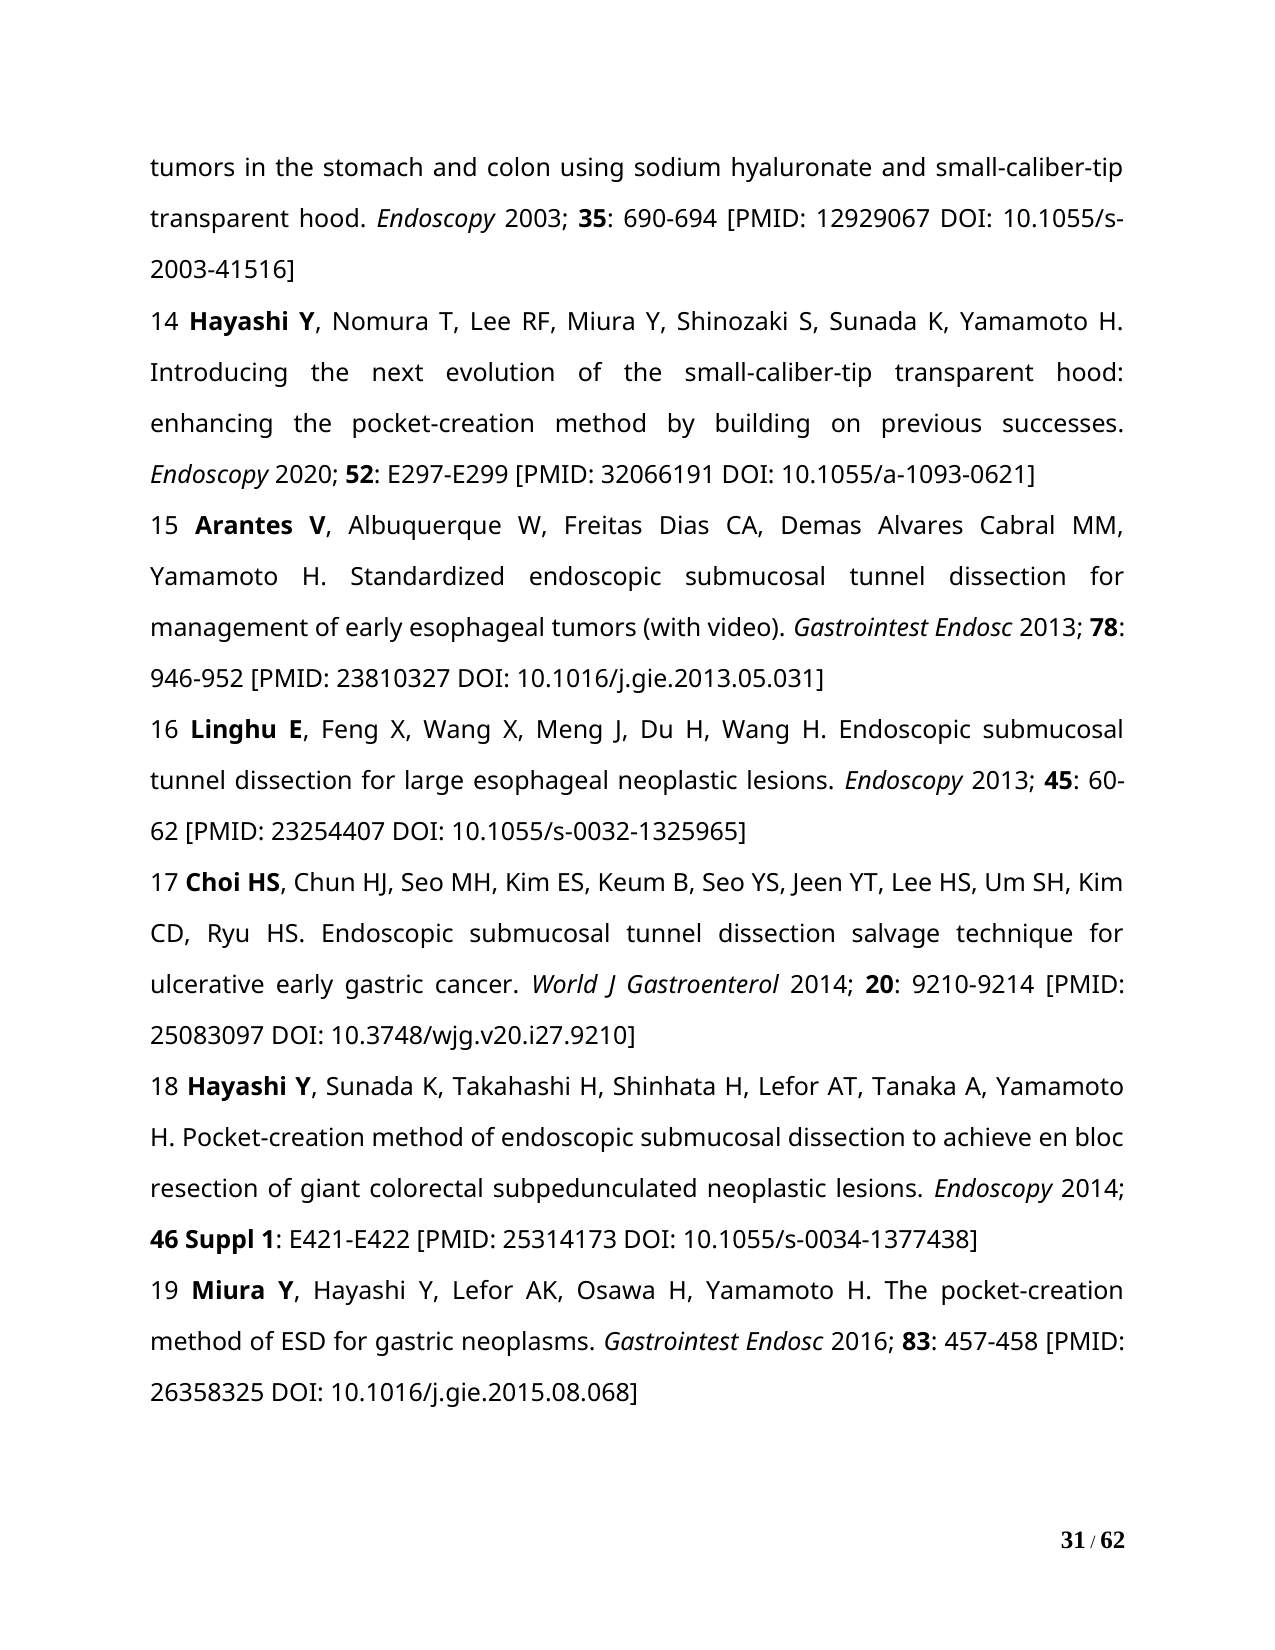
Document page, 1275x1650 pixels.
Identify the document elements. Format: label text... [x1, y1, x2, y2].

text 17 Choi HS, Chun HJ, Seo MH, Kim ES, Keum B, Seo YS, Jeen YT, Lee HS, Um SH, Kim CD, Ryu HS. Endoscopic submucosal tunnel dissection salvage technique for ulcerative early gastric cancer. World J Gastroenterol 2014; 20: 9210-9214 [PMID: 25083097 DOI: 10.3748/wjg.v20.i27.9210] [150, 864, 1125, 1052]
text 15 Arantes V, Albuquerque W, Freitas Dias CA, Demas Alvares Cabral MM, Yamamoto H. Standardized endoscopic submucosal tunnel dissection for management of early esophageal tumors (with video). Gastrointest Endosc 2013; 78: 946-952 [PMID: 23810327 DOI: 10.1016/j.gie.2013.05.031] [150, 507, 1125, 694]
text 14 Hayashi Y, Nomura T, Lee RF, Miura Y, Shinozaki S, Sunada K, Yamamoto H. Introducing the next evolution of the small-caliber-tip transparent hood: enhancing the pocket-creation method by building on previous successes. Endoscopy 2020; 52: E297-E299 [PMID: 32066191 DOI: 10.1055/a-1093-0621] [150, 303, 1125, 490]
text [150, 150, 1125, 286]
text 16 Linghu E, Feng X, Wang X, Meng J, Du H, Wang H. Endoscopic submucosal tunnel dissection for large esophageal neoplastic lesions. Endoscopy 2013; 45: 60-62 [PMID: 23254407 DOI: 10.1055/s-0032-1325965] [150, 711, 1125, 848]
text 19 Miura Y, Hayashi Y, Lefor AK, Osawa H, Yamamoto H. The pocket-creation method of ESD for gastric neoplasms. Gastrointest Endosc 2016; 83: 457-458 [PMID: 26358325 DOI: 10.1016/j.gie.2015.08.068] [150, 1273, 1125, 1409]
text 18 Hayashi Y, Sunada K, Takahashi H, Shinhata H, Lefor AT, Tanaka A, Yamamoto H. Pocket-creation method of endoscopic submucosal dissection to achieve en bloc resection of giant colorectal subpedunculated neoplastic lesions. Endoscopy 2014; 46 Suppl 1: E421-E422 [PMID: 25314173 DOI: 10.1055/s-0034-1377438] [150, 1069, 1125, 1256]
